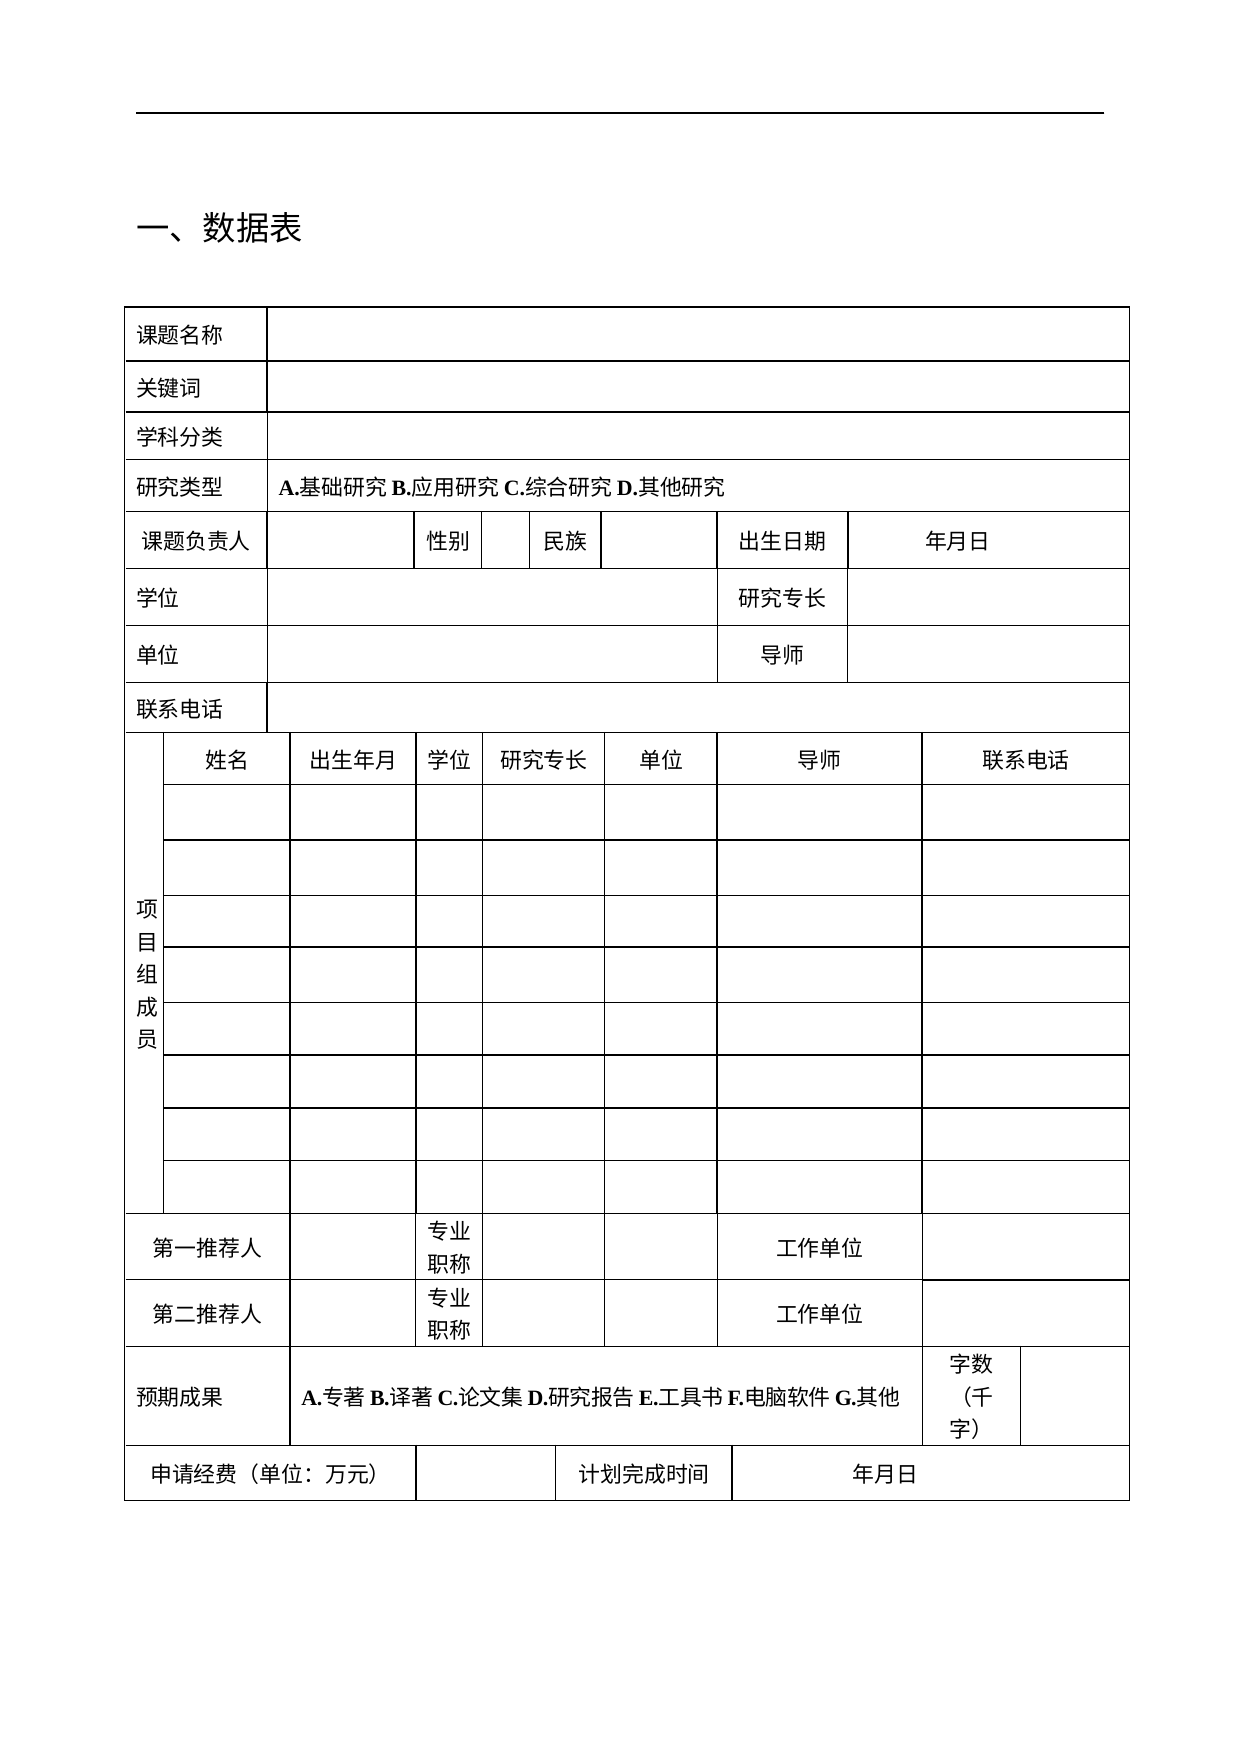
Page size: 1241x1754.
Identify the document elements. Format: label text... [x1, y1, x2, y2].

table_cell 性别 [415, 512, 481, 568]
table_cell 导师 [718, 626, 847, 682]
table_cell [482, 512, 529, 568]
table_cell [164, 1109, 289, 1160]
table_cell [483, 1003, 604, 1054]
table_cell [923, 896, 1129, 946]
table_cell [417, 841, 482, 895]
table_cell [291, 1003, 415, 1054]
table_cell [718, 841, 921, 895]
table_cell [483, 1109, 604, 1160]
table_cell [164, 896, 289, 946]
table_cell 联系电话 [125, 683, 266, 732]
table_cell A.专著B.译著C.论文集D.研究报告E.工具书F.电脑软件G.其他 [291, 1347, 922, 1444]
table_cell [718, 1161, 921, 1212]
table_cell [718, 948, 921, 1002]
table_cell 研究专长 [483, 733, 604, 783]
table_cell [291, 1109, 415, 1160]
table_cell [483, 1214, 604, 1279]
table_cell [417, 1056, 482, 1107]
table_cell [605, 1161, 716, 1212]
table_cell [923, 1214, 1129, 1279]
table_cell [923, 1003, 1129, 1054]
table_cell [417, 1446, 555, 1500]
table_cell 年月日 [733, 1446, 1129, 1500]
table_cell [602, 512, 716, 568]
table_cell [605, 841, 716, 895]
table_cell 学位 [125, 569, 267, 625]
table_cell [291, 948, 415, 1002]
table_cell [483, 1280, 604, 1346]
table_cell 项目组成员 [125, 733, 163, 1212]
table_cell [923, 785, 1129, 839]
table_cell 申请经费（单位：万元） [125, 1446, 415, 1500]
table_cell [923, 1161, 1129, 1212]
table_cell [483, 1056, 604, 1107]
table_cell [268, 512, 413, 568]
text 一、数据表 [136, 193, 1104, 258]
table_cell 民族 [530, 512, 600, 568]
table_cell [291, 841, 415, 895]
table_cell 年月日 [849, 512, 1129, 568]
table_cell [483, 1161, 604, 1212]
table_cell [164, 785, 289, 839]
table_cell [605, 948, 716, 1002]
table_cell 专业职称 [416, 1280, 482, 1346]
table_cell [923, 841, 1129, 895]
table_cell [483, 896, 604, 946]
table_cell [268, 626, 717, 682]
table_cell [605, 785, 716, 839]
table_cell [718, 1056, 921, 1107]
table_cell [483, 948, 604, 1002]
table_cell 关键词 [125, 361, 266, 411]
table_cell [605, 1056, 716, 1107]
table_cell [268, 413, 1129, 459]
table_cell 联系电话 [923, 733, 1129, 783]
table_cell [605, 1214, 717, 1279]
table_cell 导师 [718, 733, 921, 783]
table_cell [291, 1214, 415, 1279]
table_cell 课题负责人 [125, 512, 266, 568]
table_cell [164, 841, 289, 895]
table_cell [417, 1109, 482, 1160]
table_cell 出生年月 [291, 733, 415, 783]
table_cell 工作单位 [718, 1214, 922, 1279]
table_cell 字数 （千字） [923, 1347, 1020, 1444]
table_cell 姓名 [164, 733, 289, 783]
table_cell [923, 1281, 1129, 1346]
table_cell 专业职称 [416, 1214, 482, 1279]
table_cell [268, 569, 717, 625]
table_cell [291, 1280, 415, 1346]
table_cell [268, 362, 1129, 411]
table_cell [417, 785, 482, 839]
table_cell [164, 1056, 289, 1107]
table_cell [164, 948, 289, 1002]
table_cell [291, 1161, 415, 1212]
table_cell [848, 626, 1129, 682]
table_cell [605, 1003, 716, 1054]
table_cell [417, 948, 482, 1002]
table_cell 单位 [605, 733, 716, 783]
table_cell [923, 1109, 1129, 1160]
table_cell [605, 1280, 717, 1346]
table_cell 研究类型 [125, 460, 267, 511]
table_cell [848, 569, 1129, 625]
table_cell 学科分类 [125, 412, 267, 459]
table_cell A.基础研究B.应用研究C.综合研究D.其他研究 [268, 460, 1129, 511]
table_cell 计划完成时间 [556, 1446, 731, 1500]
table_cell 出生日期 [718, 512, 847, 568]
table_cell 第二推荐人 [125, 1280, 289, 1346]
table_cell [291, 785, 415, 839]
table_header [268, 308, 1129, 360]
table_cell 预期成果 [125, 1347, 289, 1444]
table_cell 学位 [417, 733, 482, 783]
table_cell [923, 1056, 1129, 1107]
table_cell [483, 841, 604, 895]
table_cell [1021, 1347, 1129, 1444]
table_cell [268, 683, 1129, 732]
table_cell [417, 1003, 482, 1054]
table_cell [718, 896, 921, 946]
table_cell [291, 1056, 415, 1107]
table_cell 工作单位 [718, 1280, 922, 1346]
table_cell [483, 785, 604, 839]
table_cell 单位 [125, 626, 267, 682]
table_cell [417, 896, 482, 946]
table_cell 研究专长 [718, 569, 847, 625]
table_cell [164, 1003, 289, 1054]
table_cell [164, 1161, 289, 1212]
table_cell [605, 1109, 716, 1160]
table_cell [605, 896, 716, 946]
table_header 课题名称 [125, 308, 266, 360]
table_cell 第一推荐人 [125, 1214, 289, 1279]
table_cell [291, 896, 415, 946]
table_cell [923, 948, 1129, 1002]
table_cell [718, 1003, 921, 1054]
table_cell [718, 1109, 921, 1160]
table_cell [718, 785, 921, 839]
table_cell [417, 1161, 482, 1212]
